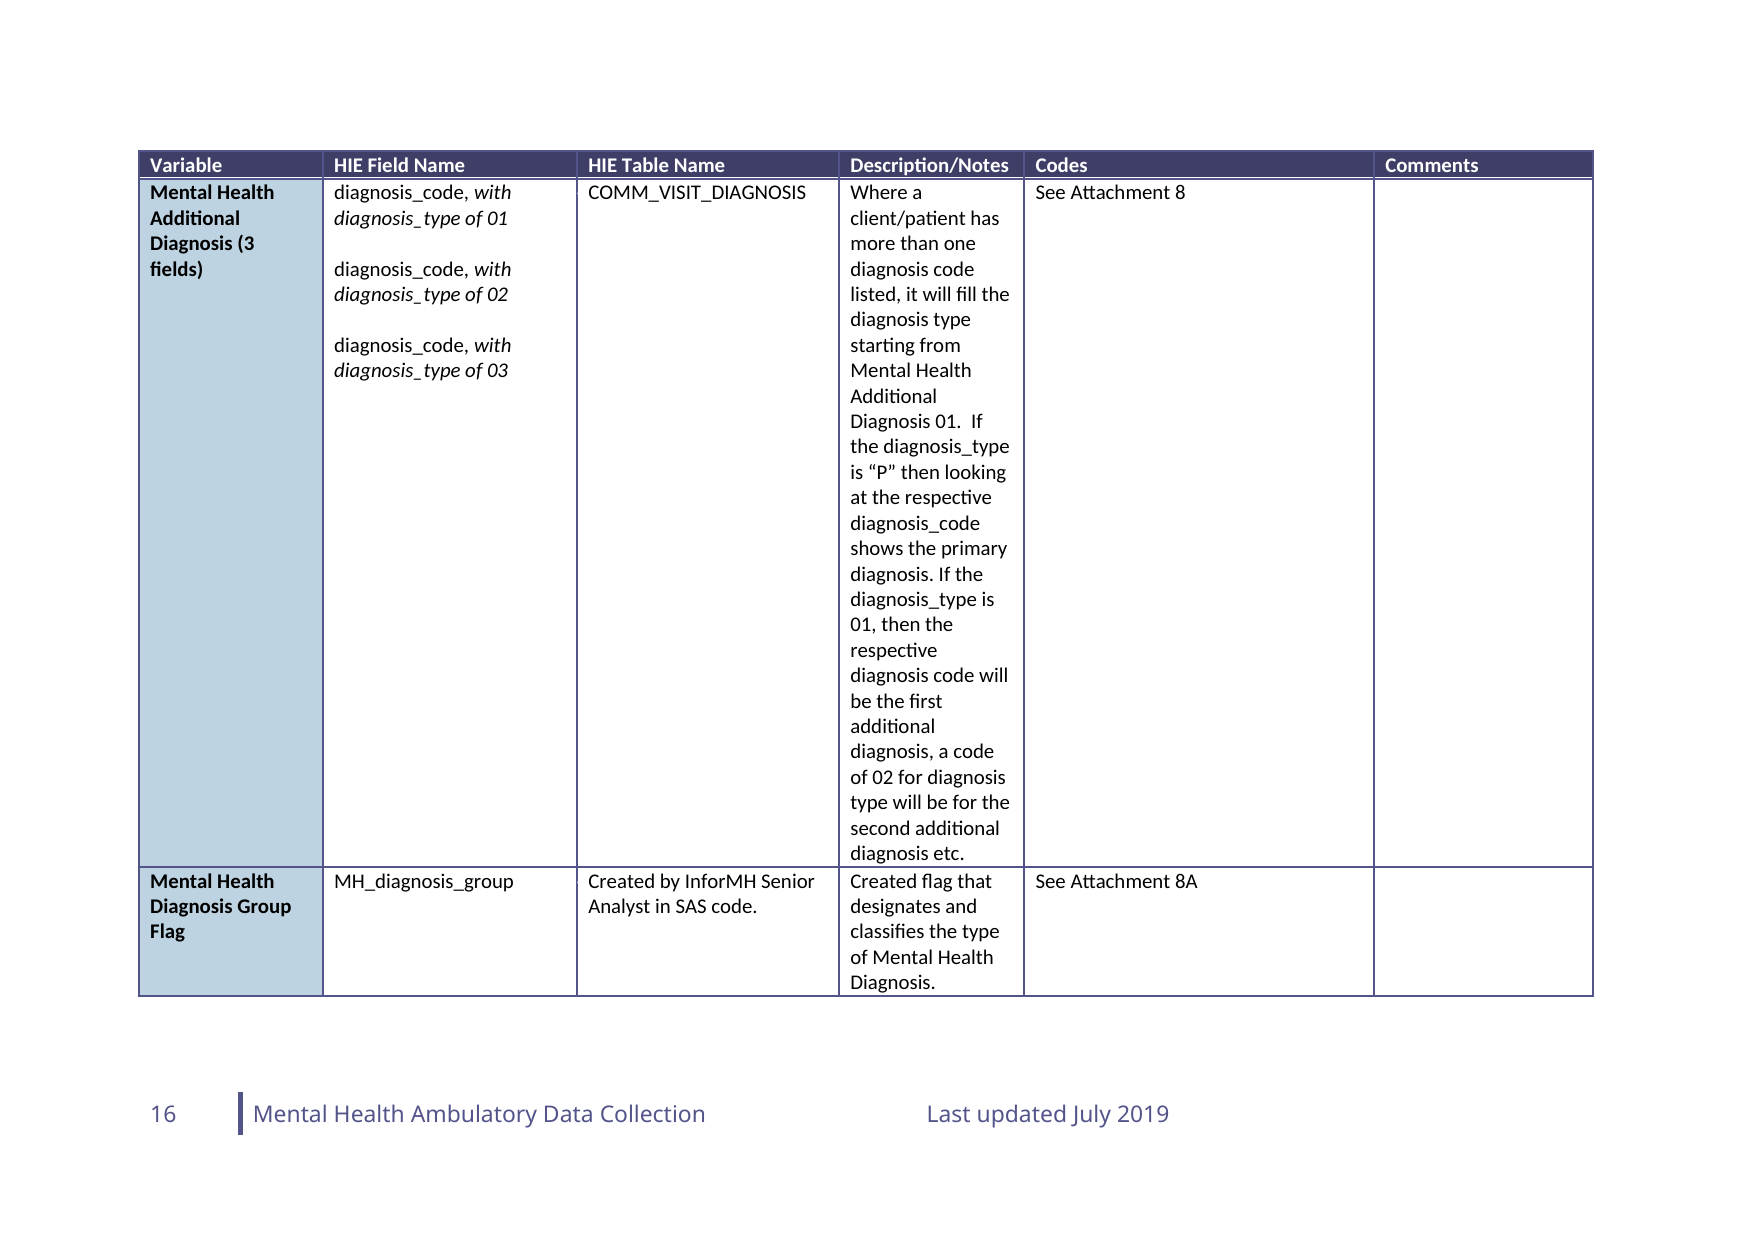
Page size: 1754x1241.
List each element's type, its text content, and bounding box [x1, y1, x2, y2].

table_header Codes [1025, 152, 1373, 177]
table_cell Where a client/patient has more than one diagnosis code listed, it will fill the diagnosis type starting from Mental Health Additional Diagnosis 01. If the diagnosis_type is “P” then looking at the respective diagnosis_code shows the primary diagnosis. If the diagnosis_type is 01, then the respective diagnosis code will be the first additional diagnosis, a code of 02 for diagnosis type will be for the second additional diagnosis etc. [840, 180, 1023, 866]
table_header HIE Table Name [578, 152, 838, 177]
table_cell Created by InforMH Senior Analyst in SAS code. [578, 868, 838, 995]
table_header Description/Notes [840, 152, 1023, 177]
table_cell See Attachment 8 [1025, 180, 1373, 866]
table_cell Mental Health Diagnosis Group Flag [140, 868, 322, 995]
table_cell [1375, 180, 1592, 866]
table_cell diagnosis_code, with diagnosis_type of 01 diagnosis_code, with diagnosis_type of 02 diagnosis_code, with diagnosis_type of 03 [324, 180, 576, 866]
table_cell Created flag that designates and classifies the type of Mental Health Diagnosis. [840, 868, 1023, 995]
table_cell COMM_VISIT_DIAGNOSIS [578, 180, 838, 866]
table_header Comments [1375, 152, 1592, 177]
table_header HIE Field Name [324, 152, 576, 177]
table_cell MH_diagnosis_group [324, 868, 576, 995]
table_header Variable [140, 152, 322, 177]
table_cell See Attachment 8A [1025, 868, 1373, 995]
table_cell [1375, 868, 1592, 995]
table_cell Mental Health Additional Diagnosis (3 fields) [140, 180, 322, 866]
